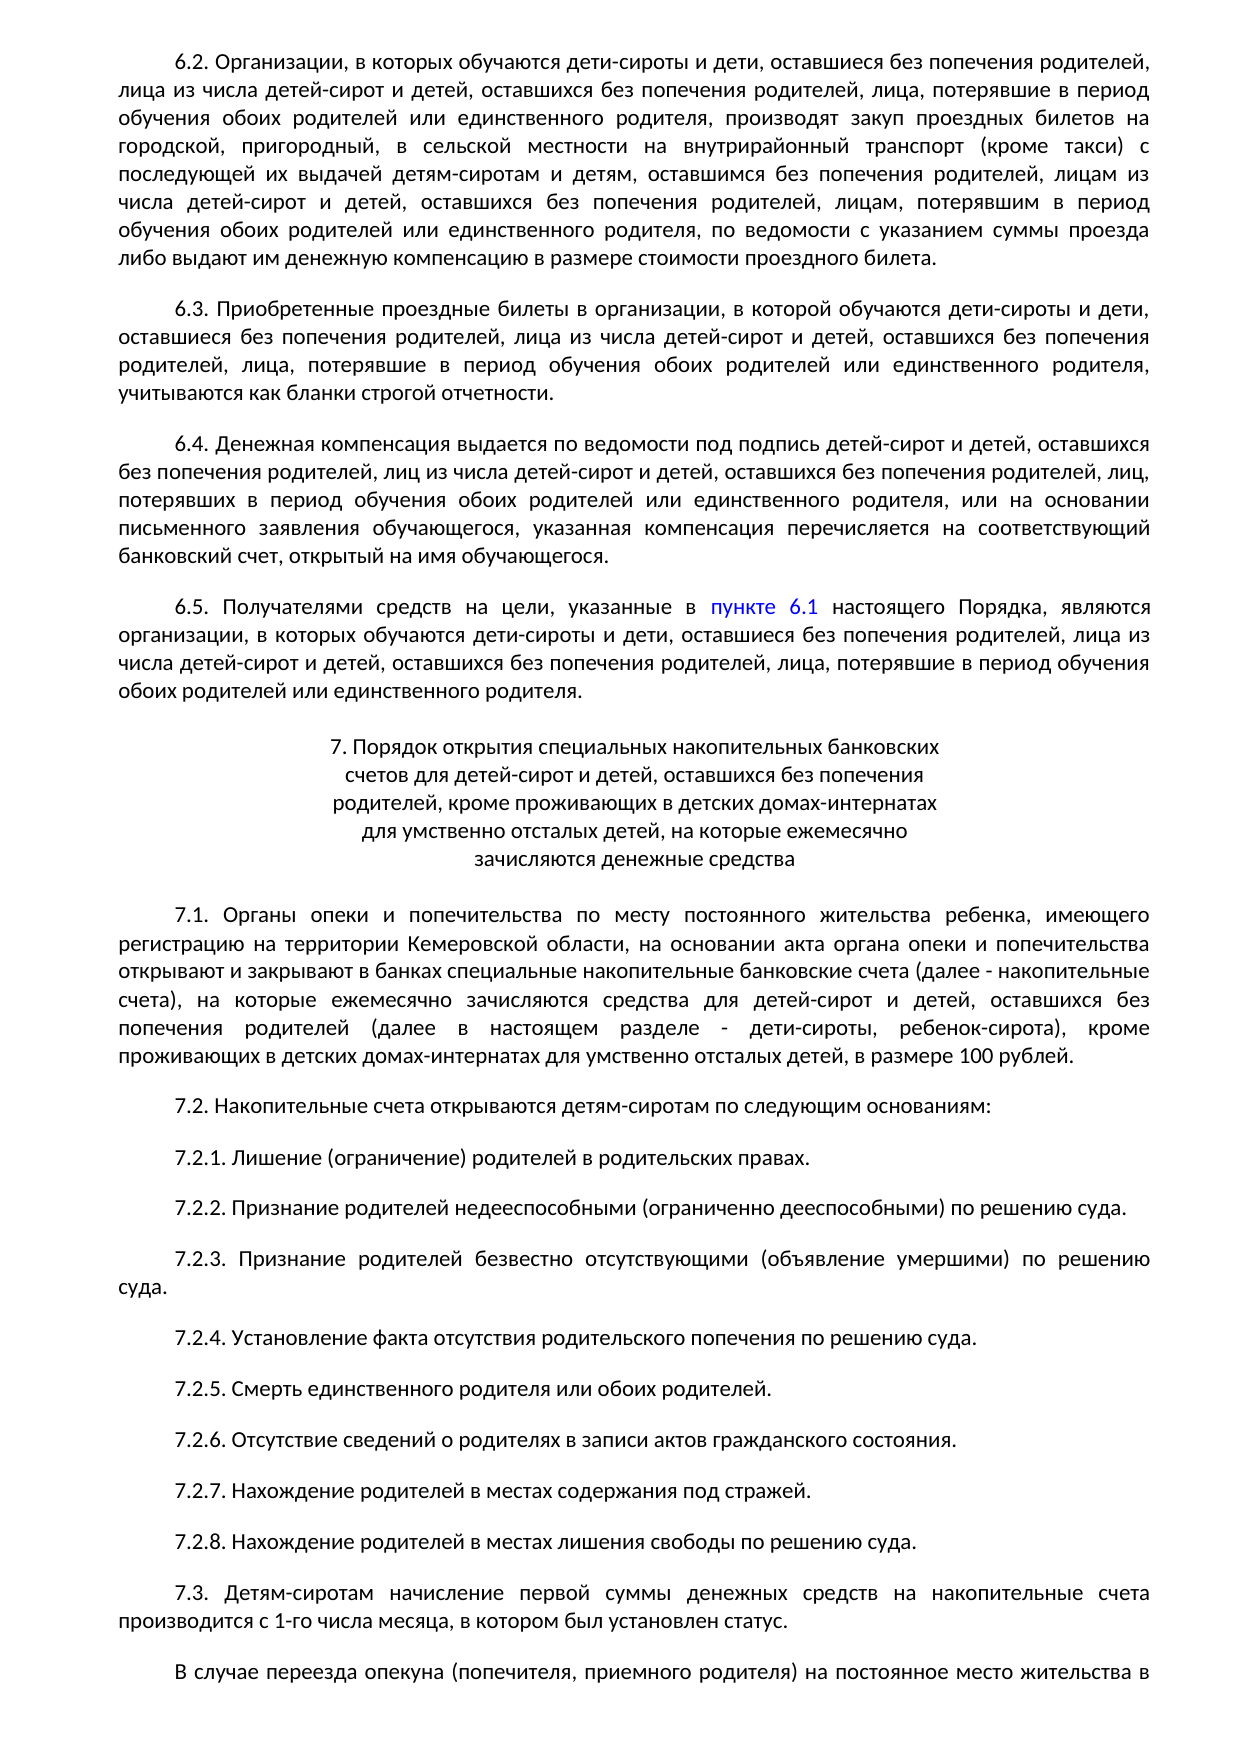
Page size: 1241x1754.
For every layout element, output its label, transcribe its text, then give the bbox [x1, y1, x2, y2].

text 7.2.7. Нахождение родителей в местах содержания под стражей. [118, 1476, 1152, 1504]
text 7.2.4. Установление факта отсутствия родительского попечения по решению суда. [118, 1323, 1152, 1351]
text счетов для детей-сирот и детей, оставшихся без попечения [118, 761, 1152, 788]
text 7.1. Органы опеки и попечительства по месту постоянного жительства ребенка, имеющего регистрацию на территории Кемеровской области, на основании акта органа опеки и попечительства открывают и закрывают в банках специальные накопительные банковские счета (далее - накопительные счета), на которые ежемесячно зачисляются средства для детей-сирот и детей, оставшихся без попечения родителей (далее в настоящем разделе - дети-сироты, ребенок-сирота), кроме проживающих в детских домах-интернатах для умственно отсталых детей, в размере 100 рублей. [118, 901, 1152, 1069]
text родителей, кроме проживающих в детских домах-интернатах [118, 788, 1152, 817]
text для умственно отсталых детей, на которые ежемесячно [118, 817, 1152, 844]
text 7.2.6. Отсутствие сведений о родителях в записи актов гражданского состояния. [118, 1425, 1152, 1453]
text 6.2. Организации, в которых обучаются дети-сироты и дети, оставшиеся без попечения родителей, лица из числа детей-сирот и детей, оставшихся без попечения родителей, лица, потерявшие в период обучения обоих родителей или единственного родителя, производят закуп проездных билетов на городской, пригородный, в сельской местности на внутрирайонный транспорт (кроме такси) с последующей их выдачей детям-сиротам и детям, оставшимся без попечения родителей, лицам из числа детей-сирот и детей, оставшихся без попечения родителей, лицам, потерявшим в период обучения обоих родителей или единственного родителя, по ведомости с указанием суммы проезда либо выдают им денежную компенсацию в размере стоимости проездного билета. [118, 47, 1152, 271]
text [118, 1657, 1152, 1685]
text 7.2.1. Лишение (ограничение) родителей в родительских правах. [118, 1143, 1152, 1171]
text 7.2.8. Нахождение родителей в местах лишения свободы по решению суда. [118, 1527, 1152, 1555]
text 6.4. Денежная компенсация выдается по ведомости под подпись детей-сирот и детей, оставшихся без попечения родителей, лиц из числа детей-сирот и детей, оставшихся без попечения родителей, лиц, потерявших в период обучения обоих родителей или единственного родителя, или на основании письменного заявления обучающегося, указанная компенсация перечисляется на соответствующий банковский счет, открытый на имя обучающегося. [118, 429, 1152, 569]
text 6.3. Приобретенные проездные билеты в организации, в которой обучаются дети-сироты и дети, оставшиеся без попечения родителей, лица из числа детей-сирот и детей, оставшихся без попечения родителей, лица, потерявшие в период обучения обоих родителей или единственного родителя, учитываются как бланки строгой отчетности. [118, 294, 1152, 406]
text зачисляются денежные средства [118, 844, 1152, 873]
text 7.3. Детям-сиротам начисление первой суммы денежных средств на накопительные счета производится с 1-го числа месяца, в котором был установлен статус. [118, 1578, 1152, 1634]
text 7.2.2. Признание родителей недееспособными (ограниченно дееспособными) по решению суда. [118, 1193, 1152, 1222]
text 7.2. Накопительные счета открываются детям-сиротам по следующим основаниям: [118, 1092, 1152, 1120]
text 7.2.3. Признание родителей безвестно отсутствующими (объявление умершими) по решению суда. [118, 1244, 1152, 1301]
text 7.2.5. Смерть единственного родителя или обоих родителей. [118, 1374, 1152, 1402]
text 6.5. Получателями средств на цели, указанные в пункте 6.1 настоящего Порядка, являются организации, в которых обучаются дети-сироты и дети, оставшиеся без попечения родителей, лица из числа детей-сирот и детей, оставшихся без попечения родителей, лица, потерявшие в период обучения обоих родителей или единственного родителя. [118, 592, 1152, 704]
text 7. Порядок открытия специальных накопительных банковских [118, 732, 1152, 761]
